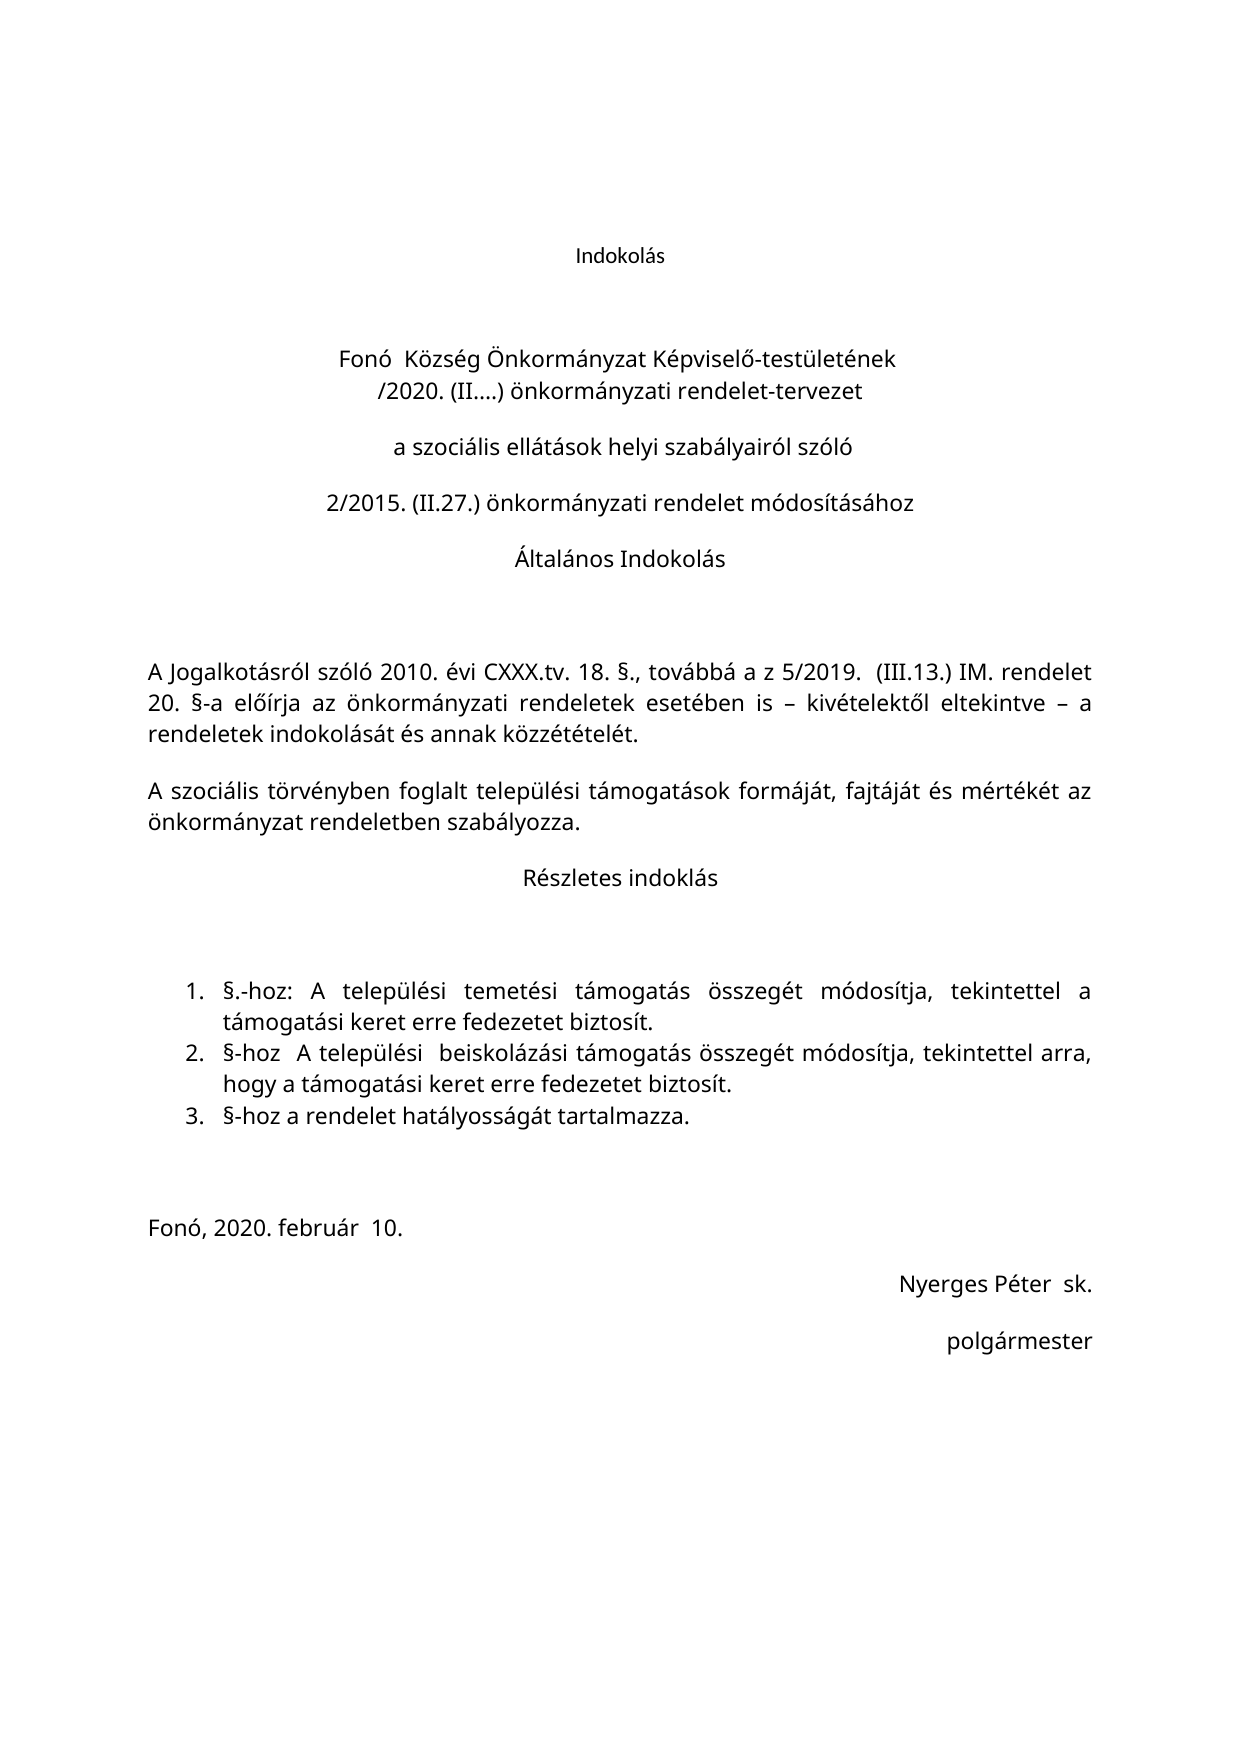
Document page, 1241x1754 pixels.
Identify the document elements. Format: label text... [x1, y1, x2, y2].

text 2/2015. (II.27.) önkormányzati rendelet módosításához [148, 487, 1093, 518]
text Nyerges Péter sk. [148, 1268, 1093, 1300]
text Általános Indokolás [148, 543, 1093, 575]
list §-hoz a rendelet hatályosságát tartalmazza. [185, 1100, 1093, 1131]
list §-hoz A települési beiskolázási támogatás összegét módosítja, tekintettel arra, hogy a támogatási keret erre fedezetet biztosít. [185, 1037, 1093, 1100]
list §.-hoz: A települési temetési támogatás összegét módosítja, tekintettel a támogatási keret erre fedezetet biztosít. [185, 975, 1093, 1037]
text polgármester [148, 1325, 1093, 1356]
text Fonó Község Önkormányzat Képviselő-testületének /2020. (II.…) önkormányzati rendelet-tervezet [148, 343, 1093, 406]
text A szociális törvényben foglalt települési támogatások formáját, fajtáját és mértékét az önkormányzat rendeletben szabályozza. [148, 775, 1093, 837]
text Részletes indoklás [148, 862, 1093, 893]
text A Jogalkotásról szóló 2010. évi CXXX.tv. 18. §., továbbá a z 5/2019. (III.13.) IM. rendelet 20. §-a előírja az önkormányzati rendeletek esetében is – kivételektől eltekintve – a rendeletek indokolását és annak közzétételét. [148, 656, 1093, 750]
text Fonó, 2020. február 10. [148, 1212, 1093, 1243]
text a szociális ellátások helyi szabályairól szóló [148, 431, 1093, 462]
text Indokolás [148, 241, 1093, 269]
